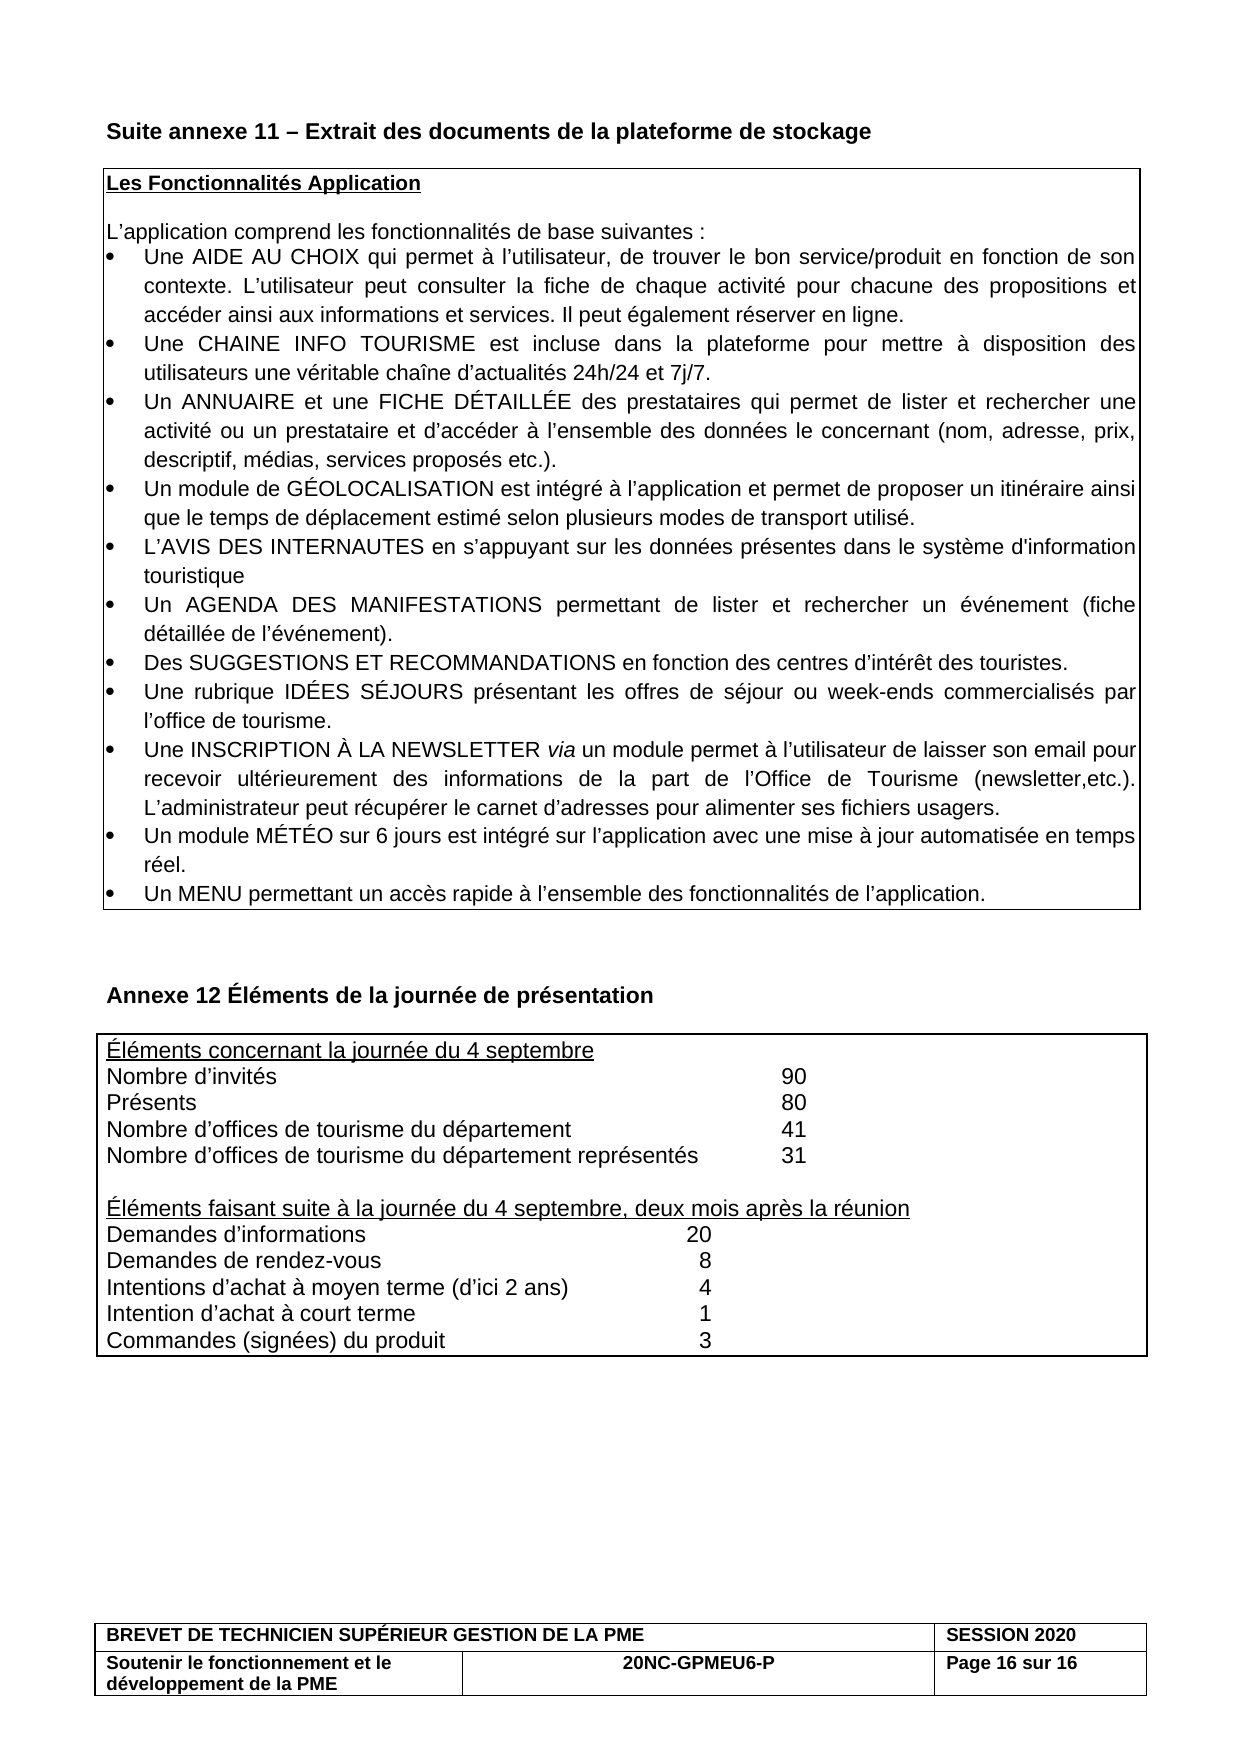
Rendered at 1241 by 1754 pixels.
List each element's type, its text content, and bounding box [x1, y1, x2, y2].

list Un ANNUAIRE et une FICHE DÉTAILLÉE des prestataires qui permet de lister et rechercher une activité ou un prestataire et d’accéder à l’ensemble des données le concernant (nom, adresse, prix, descriptif, médias, services proposés etc.). [104, 386, 1139, 472]
list Un module de GÉOLOCALISATION est intégré à l’application et permet de proposer un itinéraire ainsi que le temps de déplacement estimé selon plusieurs modes de transport utilisé. [104, 473, 1139, 530]
list Une CHAINE INFO TOURISME est incluse dans la plateforme pour mettre à disposition des utilisateurs une véritable chaîne d’actualités 24h/24 et 7j/7. [104, 328, 1139, 385]
list Une INSCRIPTION À LA NEWSLETTER via un module permet à l’utilisateur de laisser son email pour recevoir ultérieurement des informations de la part de l’Office de Tourisme (newsletter,etc.). L’administrateur peut récupérer le carnet d’adresses pour alimenter ses fichiers usagers. [104, 733, 1139, 820]
text Commandes (signées) du produit 3 [98, 1322, 1146, 1355]
text Demandes d’informations 20 [106, 1221, 1137, 1247]
list Un module MÉTÉO sur 6 jours est intégré sur l’application avec une mise à jour automatisée en temps réel. [104, 820, 1139, 878]
list Un AGENDA DES MANIFESTATIONS permettant de lister et rechercher un événement (fiche détaillée de l’événement). [104, 589, 1139, 646]
text Intentions d’achat à moyen terme (d’ici 2 ans) 4 [106, 1274, 1137, 1300]
list Des SUGGESTIONS ET RECOMMANDATIONS en fonction des centres d’intérêt des touristes. [104, 647, 1139, 675]
list L’AVIS DES INTERNAUTES en s’appuyant sur les données présentes dans le système d'information touristique [104, 531, 1139, 588]
text Éléments faisant suite à la journée du 4 septembre, deux mois après la réunion [106, 1195, 1137, 1221]
text Nombre d’offices de tourisme du département représentés 31 [106, 1142, 1137, 1168]
text Intention d’achat à court terme 1 [106, 1300, 1137, 1322]
text Nombre d’invités 90 [106, 1063, 1137, 1089]
text L’application comprend les fonctionnalités de base suivantes : [106, 219, 1137, 244]
text Annexe 12 Éléments de la journée de présentation [106, 982, 1137, 1008]
text Nombre d’offices de tourisme du département 41 [106, 1116, 1137, 1142]
list Une AIDE AU CHOIX qui permet à l’utilisateur, de trouver le bon service/produit en fonction de son contexte. L’utilisateur peut consulter la fiche de chaque activité pour chacune des propositions et accéder ainsi aux informations et services. Il peut également réserver en ligne. [106, 244, 1137, 327]
text Suite annexe 11 – Extrait des documents de la plateforme de stockage [106, 118, 1137, 144]
text Présents 80 [106, 1089, 1137, 1116]
text Les Fonctionnalités Application [104, 169, 1139, 195]
text Demandes de rendez-vous 8 [106, 1247, 1137, 1274]
text Éléments concernant la journée du 4 septembre [98, 1035, 1146, 1063]
list Un MENU permettant un accès rapide à l’ensemble des fonctionnalités de l’application. [104, 878, 1139, 909]
list Une rubrique IDÉES SÉJOURS présentant les offres de séjour ou week-ends commercialisés par l’office de tourisme. [104, 676, 1139, 733]
